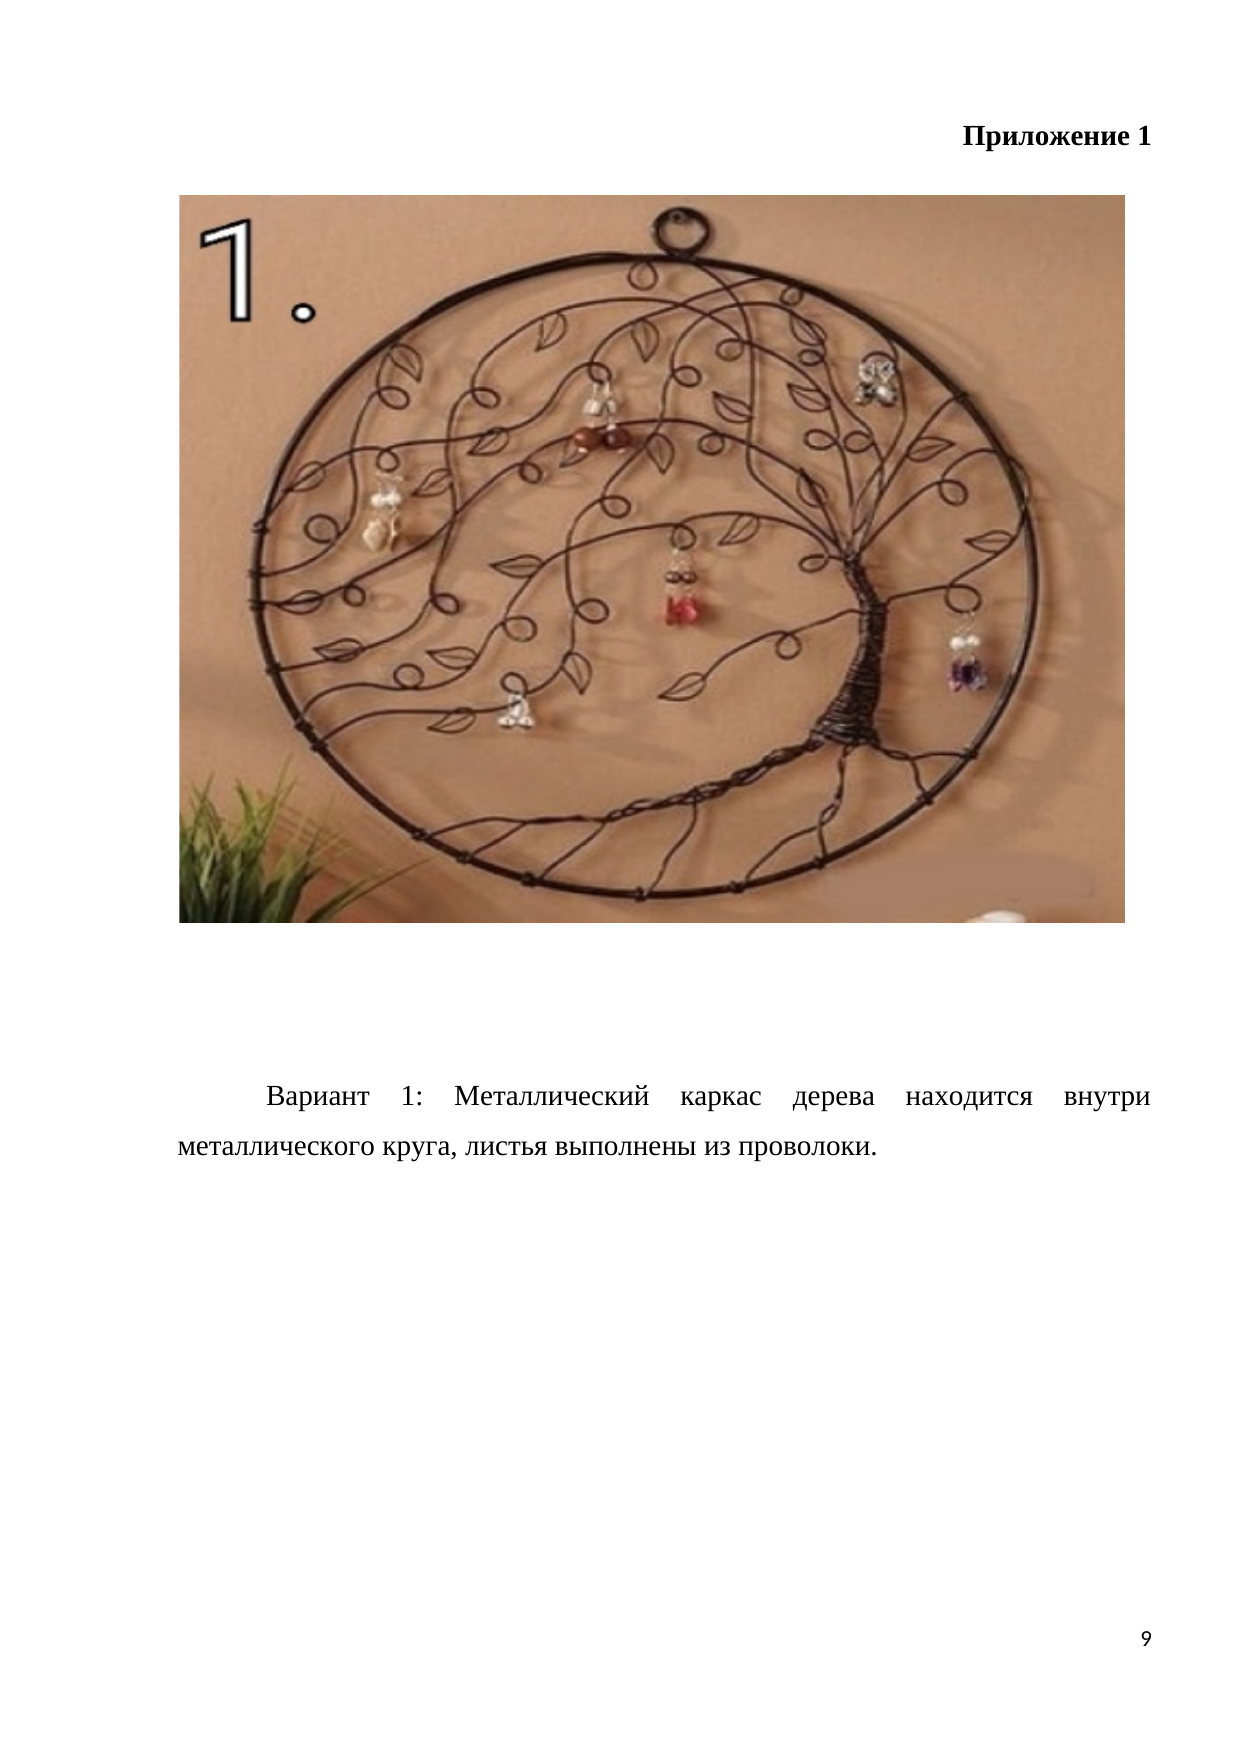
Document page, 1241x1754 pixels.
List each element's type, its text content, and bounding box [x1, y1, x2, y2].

text Вариант 1: Металлический каркас дерева находится внутри металлического круга, листья выполнены из проволоки. [177, 1078, 1152, 1161]
picture [179, 195, 1125, 923]
text Приложение 1 [177, 118, 1152, 152]
